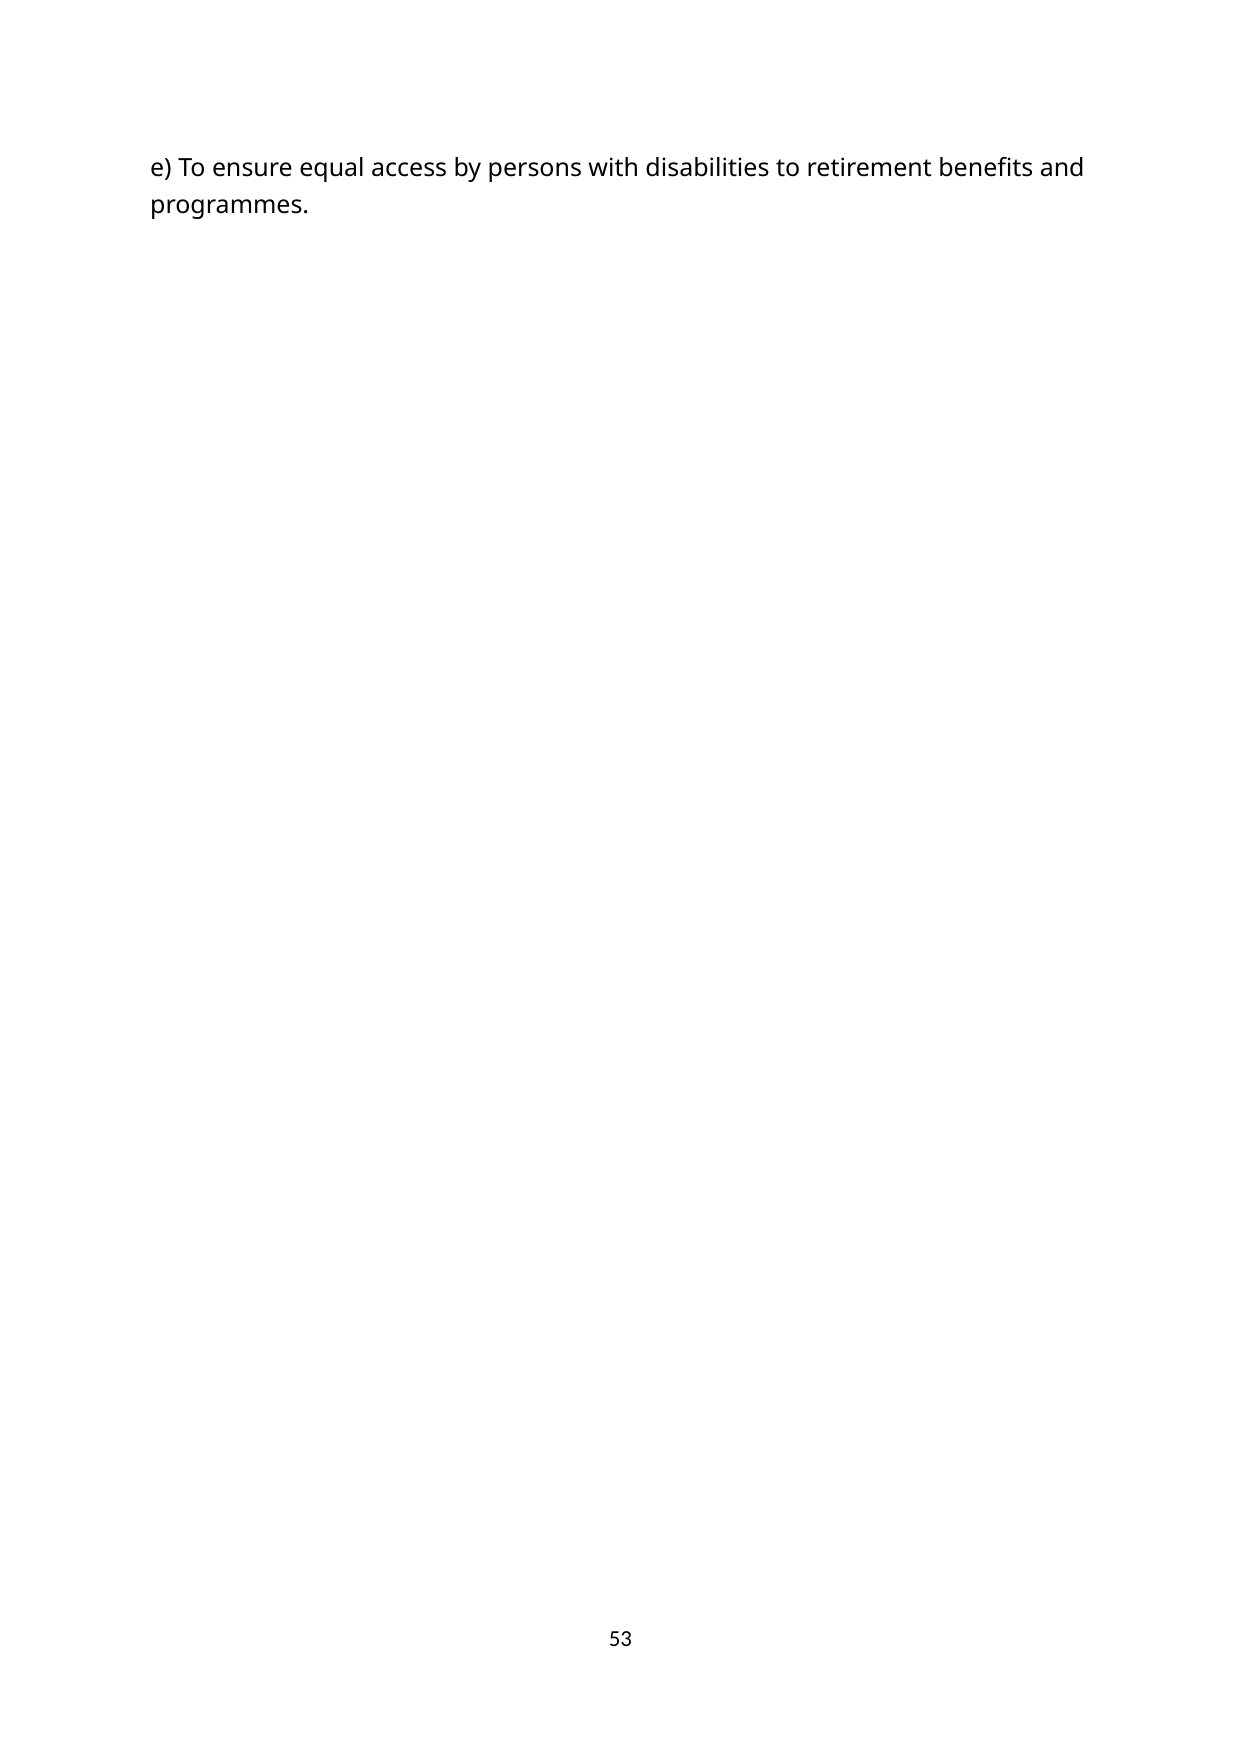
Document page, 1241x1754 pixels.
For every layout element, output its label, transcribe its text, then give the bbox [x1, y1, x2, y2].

text e) To ensure equal access by persons with disabilities to retirement benefits and programmes. [150, 150, 1090, 221]
